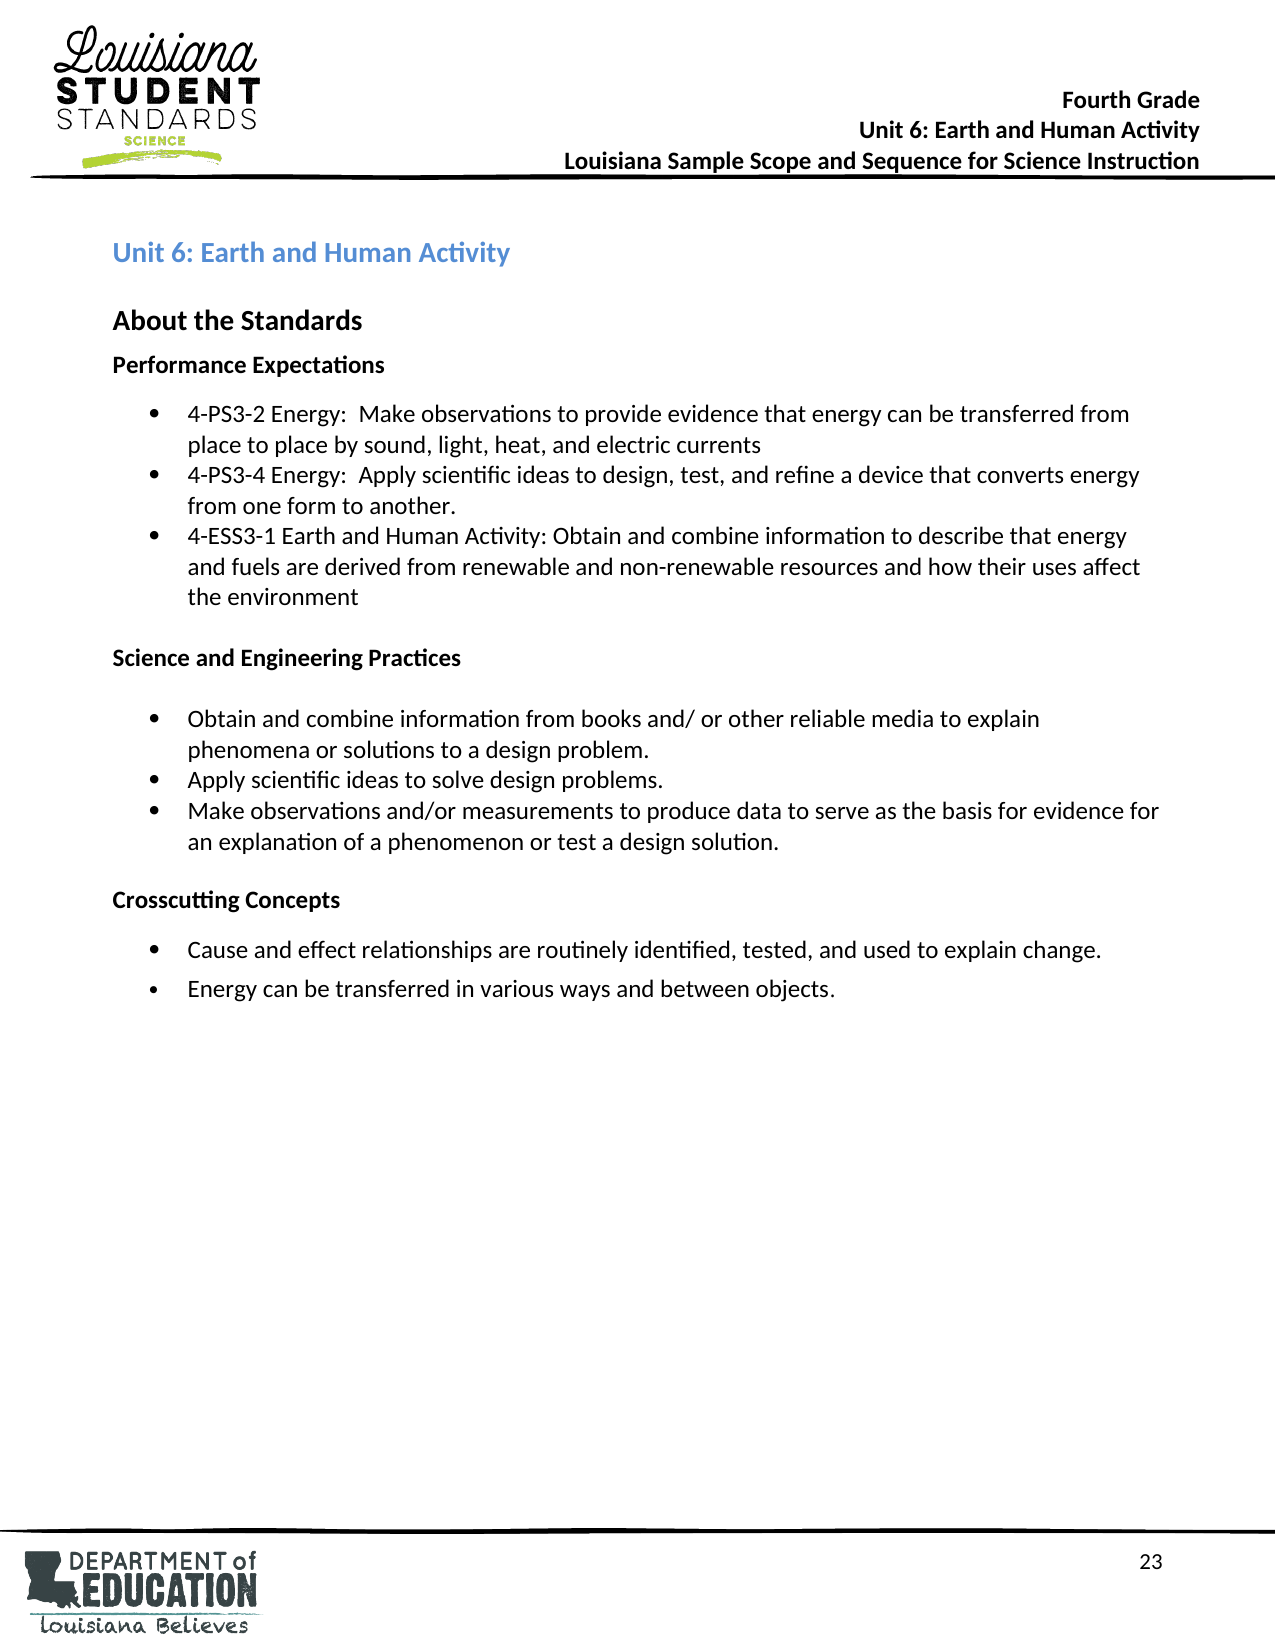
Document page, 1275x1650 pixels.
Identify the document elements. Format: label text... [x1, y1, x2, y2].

list 4-ESS3-1 Earth and Human Activity: Obtain and combine information to describe that energy and fuels are derived from renewable and non-renewable resources and how their uses affect the environment [150, 520, 1162, 612]
list Apply scientific ideas to solve design problems. [150, 764, 1162, 795]
list Make observations and/or measurements to produce data to serve as the basis for evidence for an explanation of a phenomenon or test a design solution. [150, 795, 1162, 856]
text Science and Engineering Practices [112, 642, 1162, 673]
list 4-PS3-4 Energy: Apply scientific ideas to design, test, and refine a device that converts energy from one form to another. [150, 459, 1162, 520]
picture [21, 22, 1275, 184]
list Energy can be transferred in various ways and between objects. [150, 973, 1162, 1003]
text Crosscutting Concepts [112, 884, 1162, 915]
text Performance Expectations [112, 349, 1162, 379]
subtitle About the Standards [112, 302, 1162, 338]
subtitle Unit 6: Earth and Human Activity [112, 234, 1162, 270]
list 4-PS3-2 Energy: Make observations to provide evidence that energy can be transferred from place to place by sound, light, heat, and electric currents [150, 398, 1162, 459]
list Obtain and combine information from books and/ or other reliable media to explain phenomena or solutions to a design problem. [150, 703, 1162, 764]
list Cause and effect relationships are routinely identified, tested, and used to explain change. [150, 934, 1162, 965]
picture [0, 1516, 1275, 1649]
